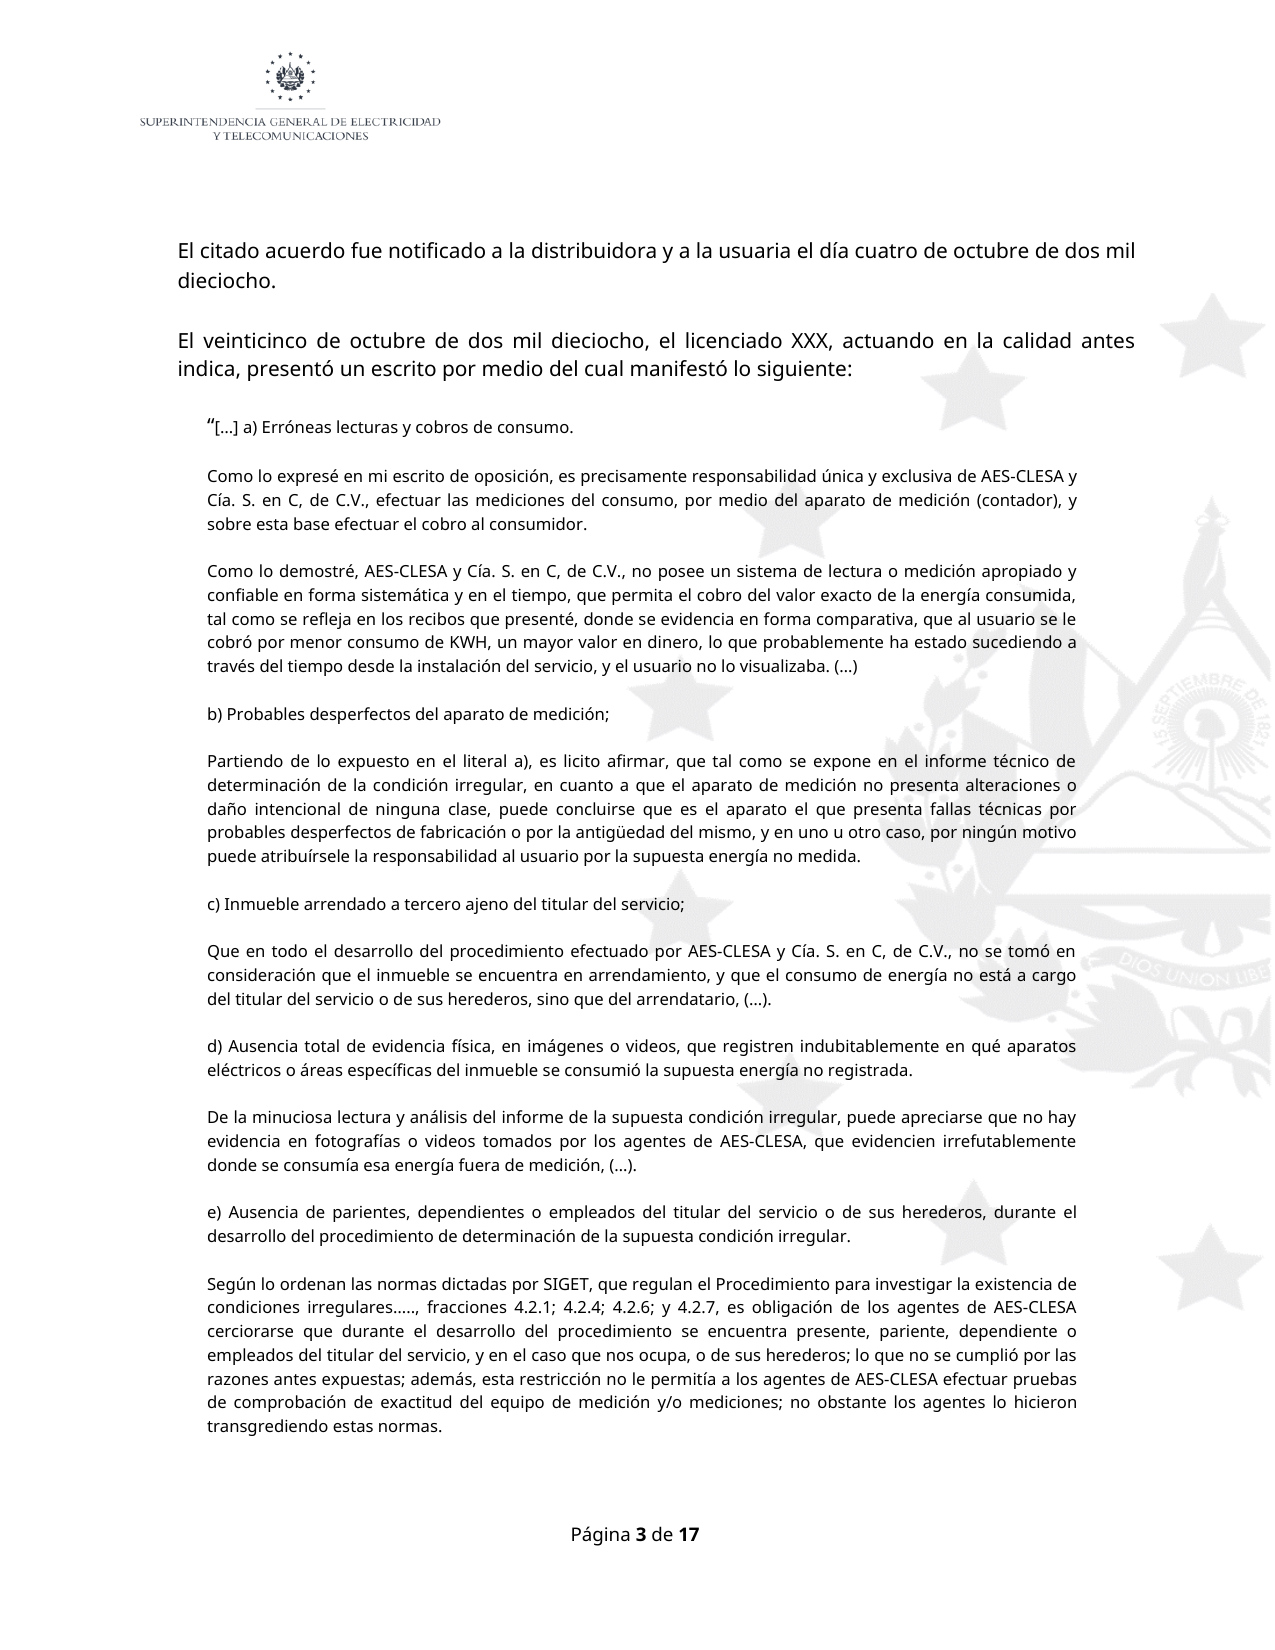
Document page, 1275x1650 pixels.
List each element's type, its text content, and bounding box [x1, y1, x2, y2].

list b) Probables desperfectos del aparato de medición; [207, 702, 1078, 725]
list “[…] a) Erróneas lecturas y cobros de consumo. [207, 411, 1078, 440]
list Que en todo el desarrollo del procedimiento efectuado por AES-CLESA y Cía. S. en C, de C.V., no se tomó en consideración que el inmueble se encuentra en arrendamiento, y que el consumo de energía no está a cargo del titular del servicio o de sus herederos, sino que del arrendatario, (…). [207, 940, 1078, 1010]
list Como lo expresé en mi escrito de oposición, es precisamente responsabilidad única y exclusiva de AES-CLESA y Cía. S. en C, de C.V., efectuar las mediciones del consumo, por medio del aparato de medición (contador), y sobre esta base efectuar el cobro al consumidor. [207, 465, 1078, 535]
list e) Ausencia de parientes, dependientes o empleados del titular del servicio o de sus herederos, durante el desarrollo del procedimiento de determinación de la supuesta condición irregular. [207, 1201, 1078, 1247]
list Según lo ordenan las normas dictadas por SIGET, que regulan el Procedimiento para investigar la existencia de condiciones irregulares….., fracciones 4.2.1; 4.2.4; 4.2.6; y 4.2.7, es obligación de los agentes de AES-CLESA cerciorarse que durante el desarrollo del procedimiento se encuentra presente, pariente, dependiente o empleados del titular del servicio, y en el caso que nos ocupa, o de sus herederos; lo que no se cumplió por las razones antes expuestas; además, esta restricción no le permitía a los agentes de AES-CLESA efectuar pruebas de comprobación de exactitud del equipo de medición y/o mediciones; no obstante los agentes lo hicieron transgrediendo estas normas. [207, 1272, 1078, 1437]
list d) Ausencia total de evidencia física, en imágenes o videos, que registren indubitablemente en qué aparatos eléctricos o áreas específicas del inmueble se consumió la supuesta energía no registrada. [207, 1035, 1078, 1081]
list El veinticinco de octubre de dos mil dieciocho, el licenciado XXX, actuando en la calidad antes indica, presentó un escrito por medio del cual manifestó lo siguiente: [177, 326, 1137, 383]
list Como lo demostré, AES-CLESA y Cía. S. en C, de C.V., no posee un sistema de lectura o medición apropiado y confiable en forma sistemática y en el tiempo, que permita el cobro del valor exacto de la energía consumida, tal como se refleja en los recibos que presenté, donde se evidencia en forma comparativa, que al usuario se le cobró por menor consumo de KWH, un mayor valor en dinero, lo que probablemente ha estado sucediendo a través del tiempo desde la instalación del servicio, y el usuario no lo visualizaba. (…) [207, 560, 1078, 677]
list Partiendo de lo expuesto en el literal a), es licito afirmar, que tal como se expone en el informe técnico de determinación de la condición irregular, en cuanto a que el aparato de medición no presenta alteraciones o daño intencional de ninguna clase, puede concluirse que es el aparato el que presenta fallas técnicas por probables desperfectos de fabricación o por la antigüedad del mismo, y en uno u otro caso, por ningún motivo puede atribuírsele la responsabilidad al usuario por la supuesta energía no medida. [207, 750, 1078, 867]
picture [5, 291, 1275, 1394]
picture [132, 44, 448, 147]
list c) Inmueble arrendado a tercero ajeno del titular del servicio; [207, 892, 1078, 915]
list De la minuciosa lectura y análisis del informe de la supuesta condición irregular, puede apreciarse que no hay evidencia en fotografías o videos tomados por los agentes de AES-CLESA, que evidencien irrefutablemente donde se consumía esa energía fuera de medición, (…). [207, 1106, 1078, 1176]
list El citado acuerdo fue notificado a la distribuidora y a la usuaria el día cuatro de octubre de dos mil dieciocho. [177, 237, 1137, 295]
